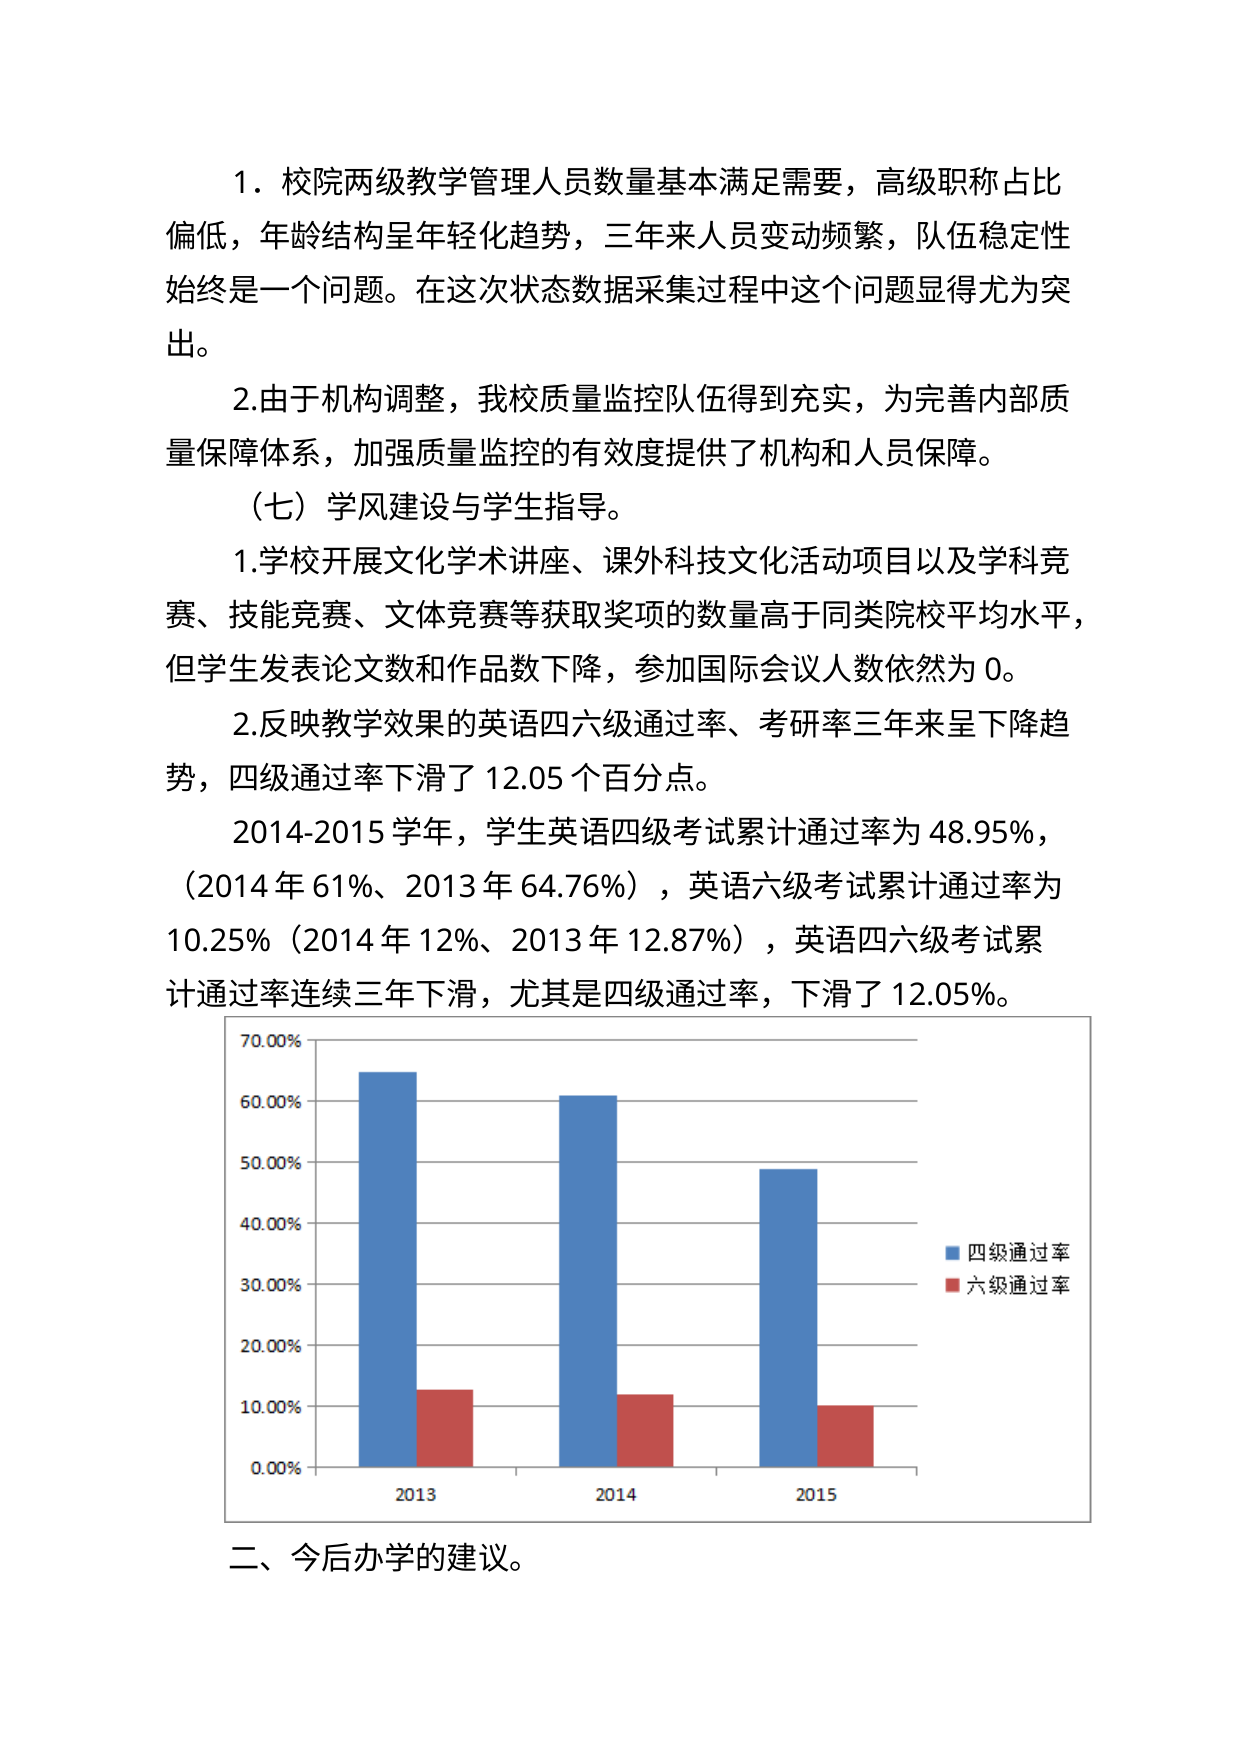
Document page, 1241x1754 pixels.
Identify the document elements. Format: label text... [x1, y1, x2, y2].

text 1．校院两级教学管理人员数量基本满足需要，高级职称占比偏低，年龄结构呈年轻化趋势，三年来人员变动频繁，队伍稳定性始终是一个问题。在这次状态数据采集过程中这个问题显得尤为突出。 [165, 150, 1075, 367]
text 1.学校开展文化学术讲座、课外科技文化活动项目以及学科竞赛、技能竞赛、文体竞赛等获取奖项的数量高于同类院校平均水平，但学生发表论文数和作品数下降，参加国际会议人数依然为0。 [165, 529, 1075, 692]
picture [223, 1016, 1093, 1523]
text 二、今后办学的建议。 [165, 1523, 1075, 1581]
text 2014-2015学年，学生英语四级考试累计通过率为48.95%，（2014年61%、2013年64.76%），英语六级考试累计通过率为10.25%（2014年12%、2013年12.87%），英语四六级考试累计通过率连续三年下滑，尤其是四级通过率，下滑了12.05%。 [165, 800, 1075, 1017]
text 2.反映教学效果的英语四六级通过率、考研率三年来呈下降趋势，四级通过率下滑了12.05个百分点。 [165, 692, 1075, 800]
text （七）学风建设与学生指导。 [165, 475, 1075, 529]
text 2.由于机构调整，我校质量监控队伍得到充实，为完善内部质量保障体系，加强质量监控的有效度提供了机构和人员保障。 [165, 367, 1075, 475]
